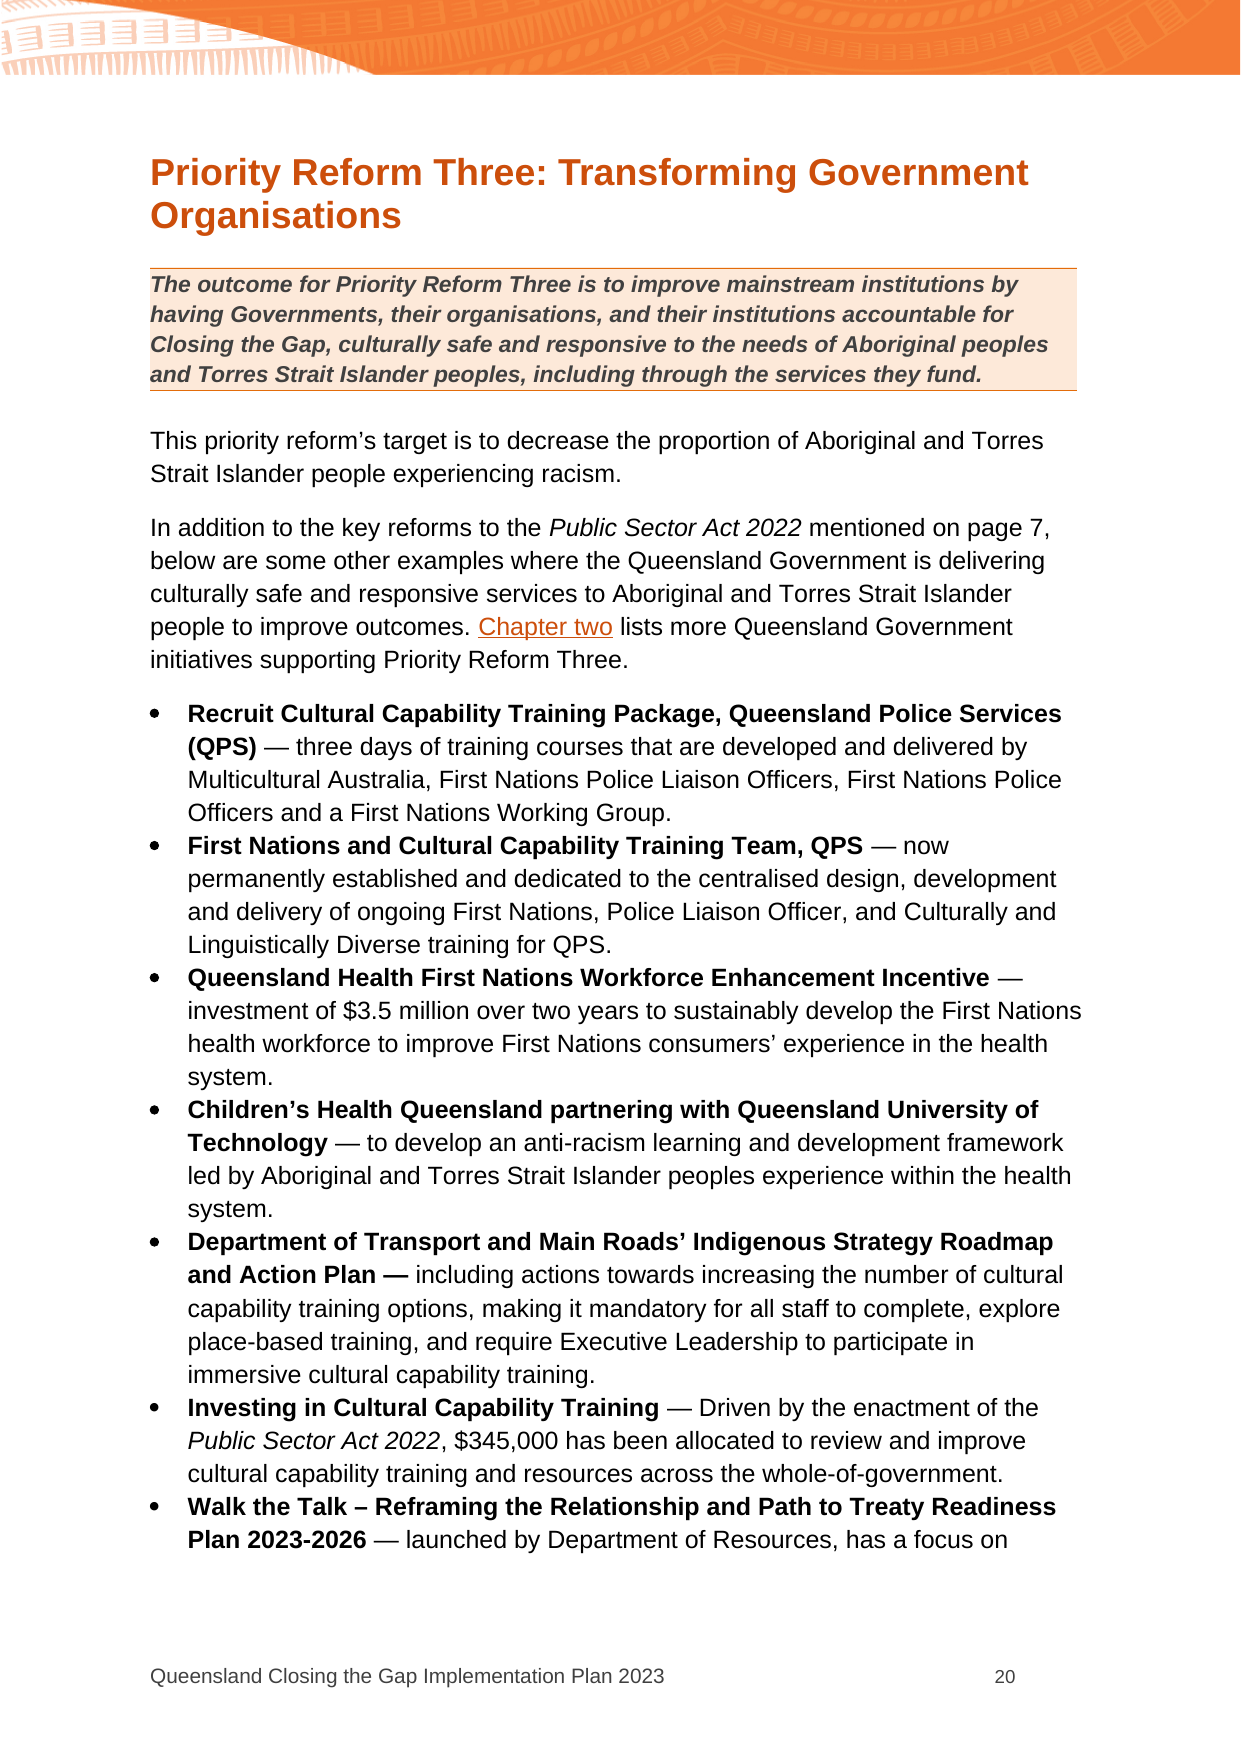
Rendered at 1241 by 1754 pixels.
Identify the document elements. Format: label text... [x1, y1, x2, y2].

subtitle Priority Reform Three: Transforming Government Organisations [150, 150, 1090, 236]
text In addition to the key reforms to the Public Sector Act 2022 mentioned on page 7, below are some other examples where the Queensland Government is delivering culturally safe and responsive services to Aboriginal and Torres Strait Islander people to improve outcomes. Chapter two lists more Queensland Government initiatives supporting Priority Reform Three. [150, 513, 1090, 673]
list Department of Transport and Main Roads’ Indigenous Strategy Roadmap and Action Plan — including actions towards increasing the number of cultural capability training options, making it mandatory for all staff to complete, explore place-based training, and require Executive Leadership to participate in immersive cultural capability training. [150, 1227, 1090, 1388]
list Children’s Health Queensland partnering with Queensland University of Technology — to develop an anti-racism learning and development framework led by Aboriginal and Torres Strait Islander peoples experience within the health system. [150, 1095, 1090, 1223]
list Queensland Health First Nations Workforce Enhancement Incentive — investment of $3.5 million over two years to sustainably develop the First Nations health workforce to improve First Nations consumers’ experience in the health system. [150, 963, 1090, 1091]
picture [1, 0, 1241, 103]
list Recruit Cultural Capability Training Package, Queensland Police Services (QPS) — three days of training courses that are developed and delivered by Multicultural Australia, First Nations Police Liaison Officers, First Nations Police Officers and a First Nations Working Group. [150, 699, 1090, 827]
text The outcome for Priority Reform Three is to improve mainstream institutions by having Governments, their organisations, and their institutions accountable for Closing the Gap, culturally safe and responsive to the needs of Aboriginal peoples and Torres Strait Islander peoples, including through the services they fund. [150, 269, 1077, 390]
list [150, 1492, 1090, 1554]
list First Nations and Cultural Capability Training Team, QPS — now permanently established and dedicated to the centralised design, development and delivery of ongoing First Nations, Police Liaison Officer, and Culturally and Linguistically Diverse training for QPS. [150, 831, 1090, 959]
text This priority reform’s target is to decrease the proportion of Aboriginal and Torres Strait Islander people experiencing racism. [150, 426, 1090, 488]
list Investing in Cultural Capability Training — Driven by the enactment of the Public Sector Act 2022, $345,000 has been allocated to review and improve cultural capability training and resources across the whole-of-government. [150, 1393, 1090, 1487]
